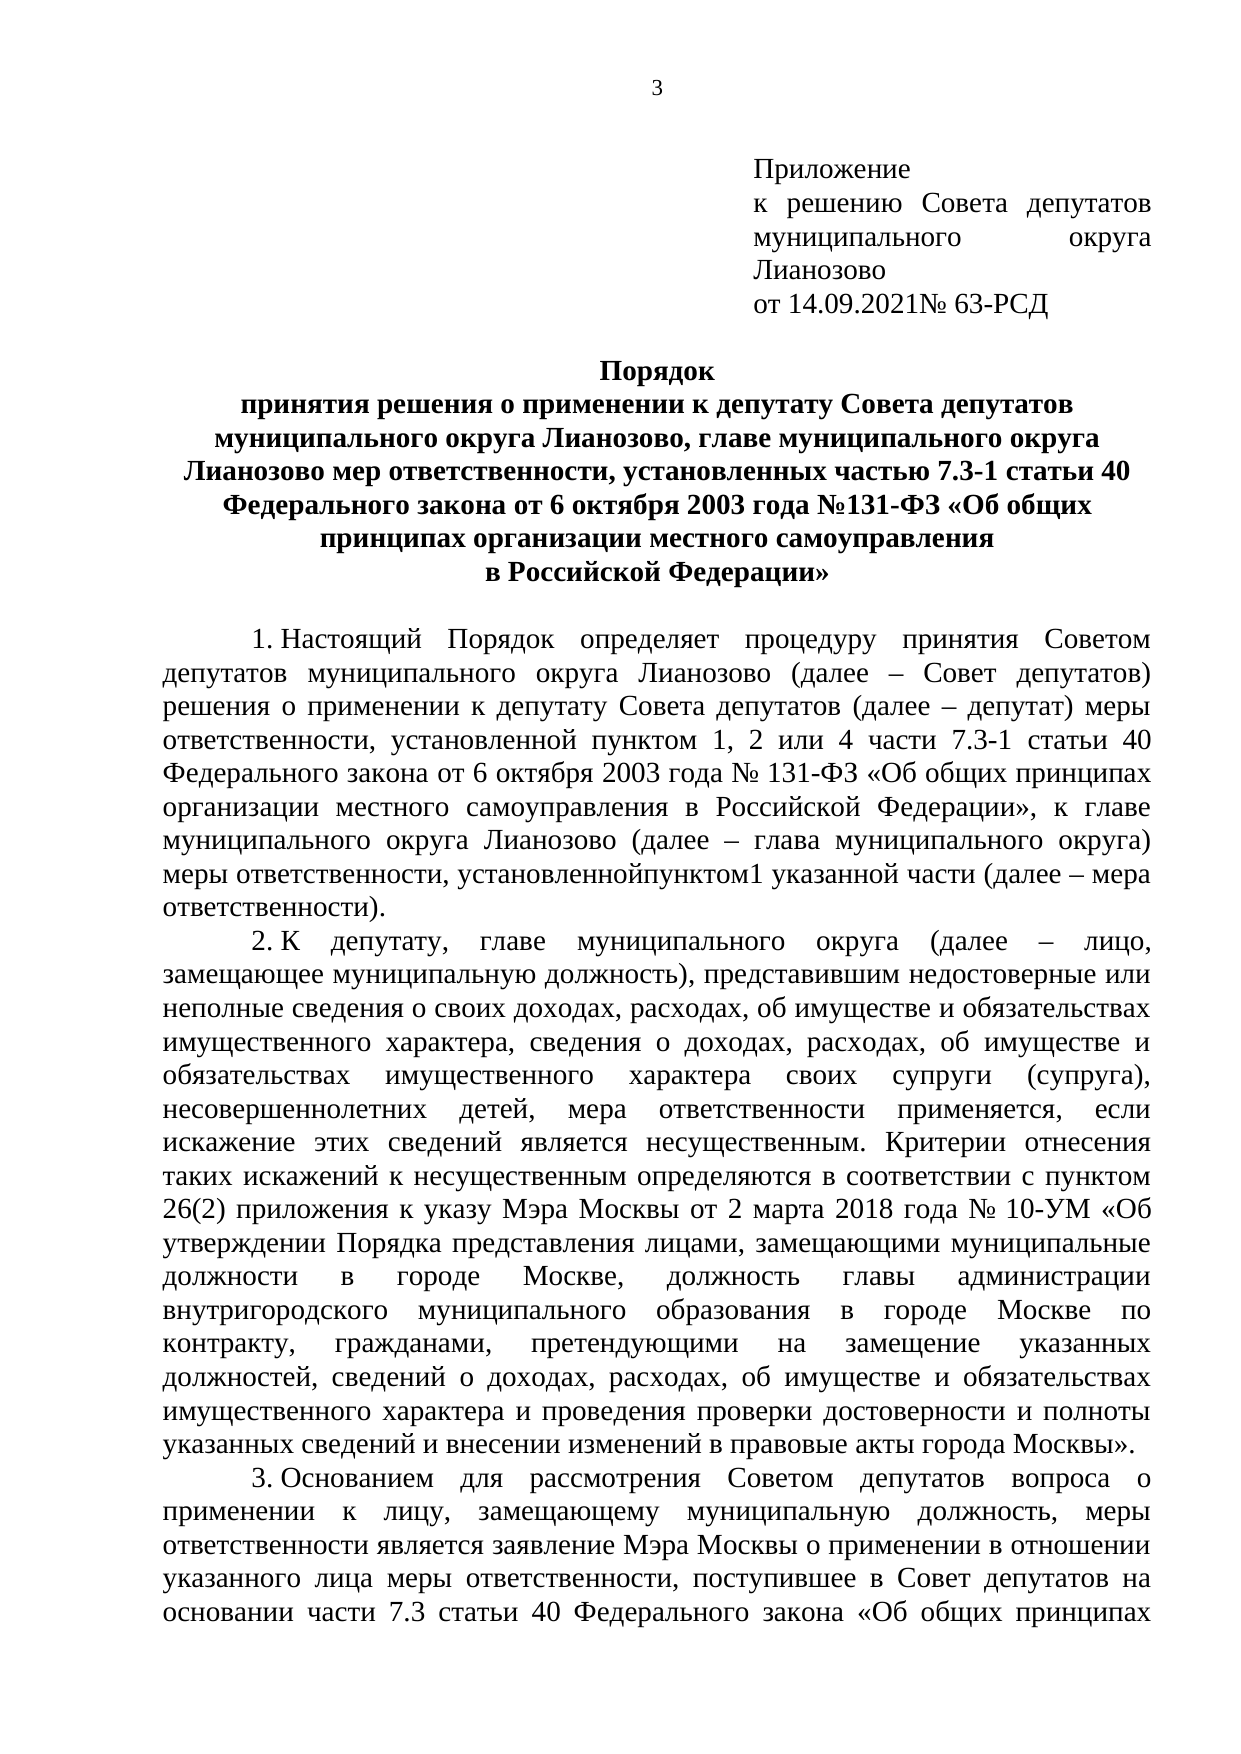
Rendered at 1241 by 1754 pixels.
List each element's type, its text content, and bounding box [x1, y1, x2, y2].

text Порядок [162, 353, 1152, 386]
text к решению Совета депутатов муниципального округа Лианозово [753, 185, 1152, 286]
text 2. К депутату, главе муниципального округа (далее – лицо, замещающее муниципальную должность), представившим недостоверные или неполные сведения о своих доходах, расходах, об имуществе и обязательствах имущественного характера, сведения о доходах, расходах, об имуществе и обязательствах имущественного характера своих супруги (супруга), несовершеннолетних детей, мера ответственности применяется, если искажение этих сведений является несущественным. Критерии отнесения таких искажений к несущественным определяются в соответствии с пунктом 26(2) приложения к указу Мэра Москвы от 2 марта 2018 года № 10-УМ «Об утверждении Порядка представления лицами, замещающими муниципальные должности в городе Москве, должность главы администрации внутригородского муниципального образования в городе Москве по контракту, гражданами, претендующими на замещение указанных должностей, сведений о доходах, расходах, об имуществе и обязательствах имущественного характера и проведения проверки достоверности и полноты указанных сведений и внесении изменений в правовые акты города Москвы». [162, 923, 1152, 1460]
text 1. Настоящий Порядок определяет процедуру принятия Советом депутатов муниципального округа Лианозово (далее – Совет депутатов) решения о применении к депутату Совета депутатов (далее – депутат) меры ответственности, установленной пунктом 1, 2 или 4 части 7.3-1 статьи 40 Федерального закона от 6 октября 2003 года № 131-ФЗ «Об общих принципах организации местного самоуправления в Российской Федерации», к главе муниципального округа Лианозово (далее – глава муниципального округа) меры ответственности, установленнойпунктом1 указанной части (далее – мера ответственности). [162, 621, 1152, 923]
text принятия решения о применении к депутату Совета депутатов муниципального округа Лианозово, главе муниципального округа Лианозово мер ответственности, установленных частью 7.3-1 статьи 40 Федерального закона от 6 октября 2003 года №131-ФЗ «Об общих принципах организации местного самоуправления [162, 386, 1152, 554]
text в Российской Федерации» [162, 554, 1152, 588]
text от 14.09.2021№ 63-РСД [753, 286, 1152, 319]
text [162, 1460, 1152, 1627]
text Приложение [162, 152, 1152, 185]
